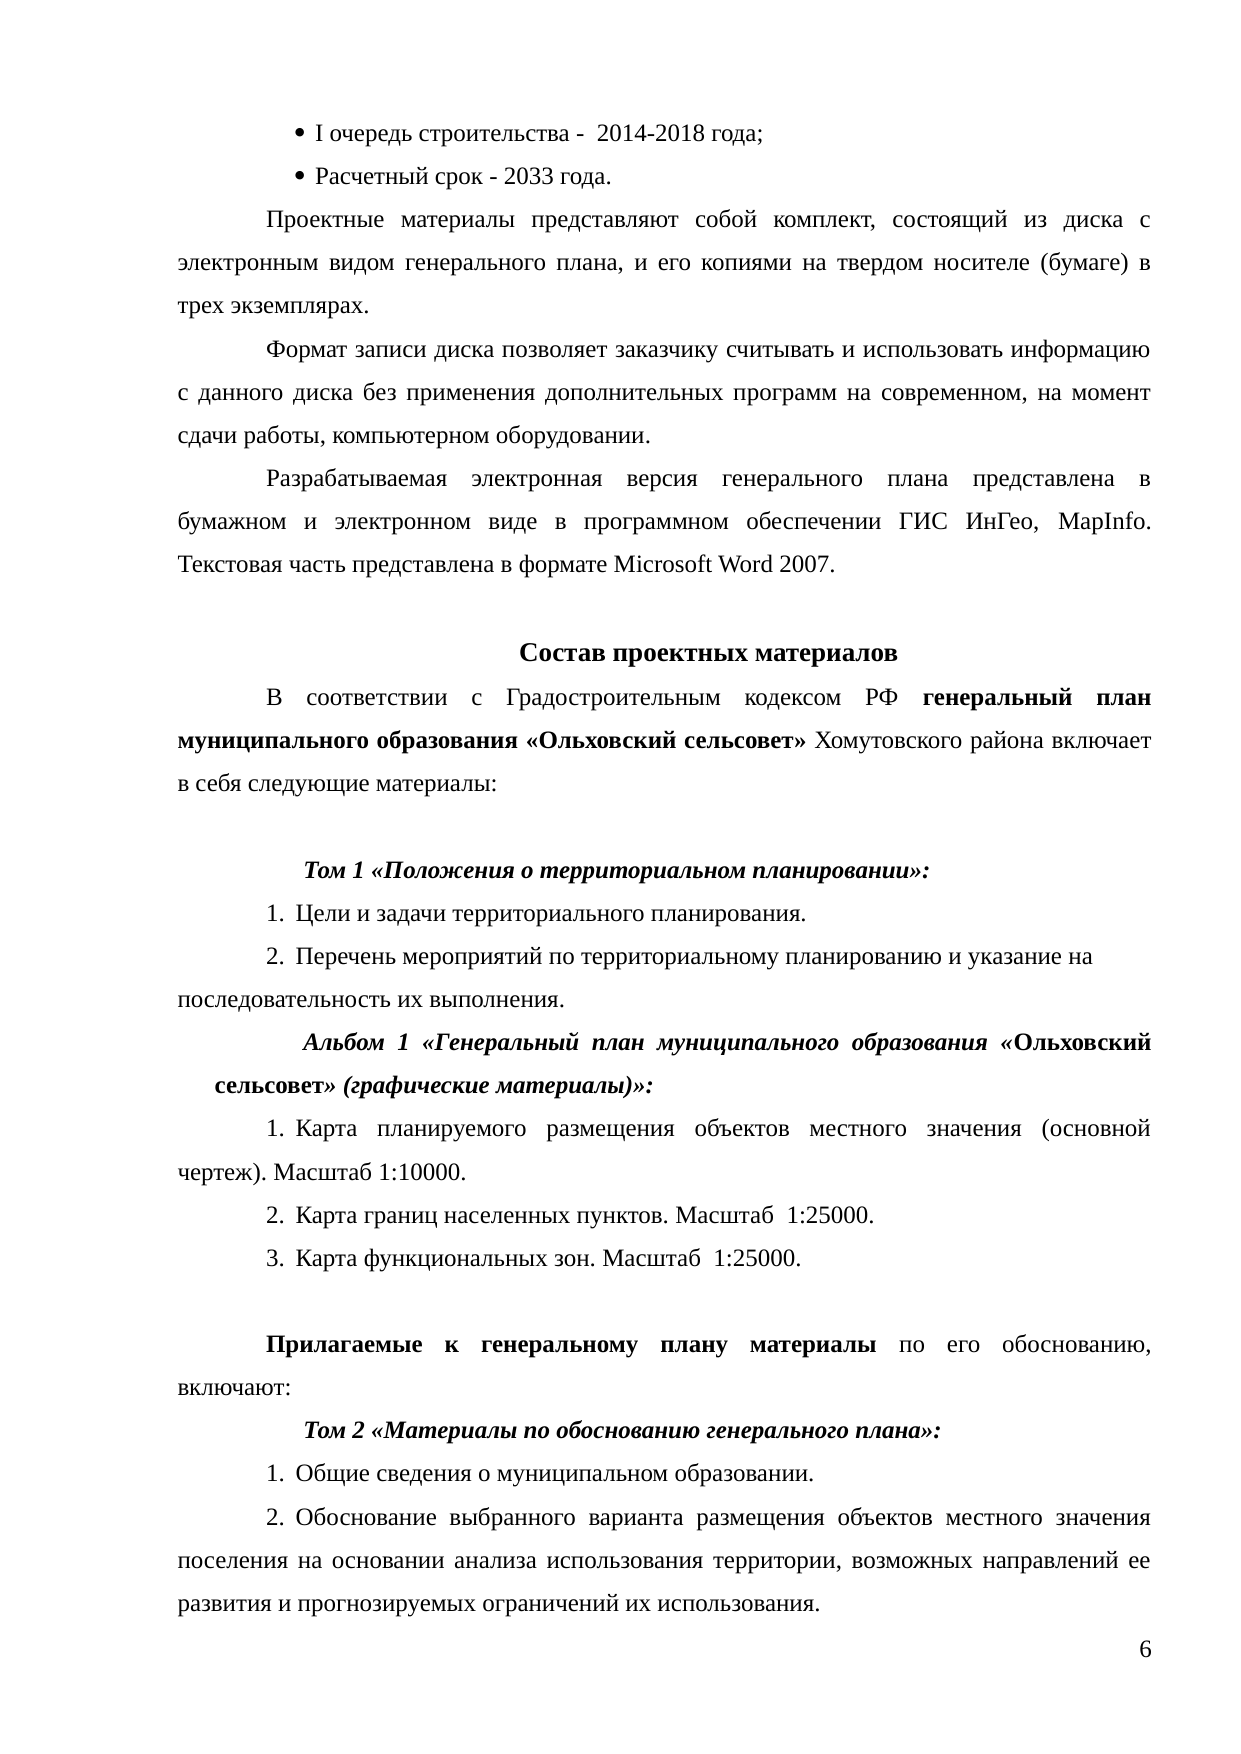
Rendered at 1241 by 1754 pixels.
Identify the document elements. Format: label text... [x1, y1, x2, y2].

text Том 2 «Материалы по обоснованию генерального плана»: [214, 1415, 1152, 1444]
list Цели и задачи территориального планирования. [177, 898, 1152, 927]
list Карта функциональных зон. Масштаб 1:25000. [177, 1243, 1152, 1272]
list Расчетный срок - 2033 года. [295, 161, 1152, 190]
text Том 1 «Положения о территориальном планировании»: [214, 855, 1152, 883]
list Разрабатываемая электронная версия генерального плана представлена в бумажном и электронном виде в программном обеспечении ГИС ИнГео, MapInfo. Текстовая часть представлена в формате Microsoft Word 2007. [177, 463, 1152, 578]
list Перечень мероприятий по территориальному планированию и указание на последовательность их выполнения. [177, 941, 1152, 1013]
text Формат записи диска позволяет заказчику считывать и использовать информацию с данного диска без применения дополнительных программ на современном, на момент сдачи работы, компьютерном оборудовании. [177, 334, 1152, 449]
text Проектные материалы представляют собой комплект, состоящий из диска с электронным видом генерального плана, и его копиями на твердом носителе (бумаге) в трех экземплярах. [177, 204, 1152, 319]
list Общие сведения о муниципальном образовании. [177, 1458, 1152, 1487]
text В соответствии с Градостроительным кодексом РФ генеральный план муниципального образования «Ольховский сельсовет» Хомутовского района включает в себя следующие материалы: [177, 682, 1152, 797]
list I очередь строительства - 2014-2018 года; [295, 118, 1152, 147]
list Карта границ населенных пунктов. Масштаб 1:25000. [177, 1200, 1152, 1228]
text Альбом 1 «Генеральный план муниципального образования «Ольховский сельсовет» (графические материалы)»: [214, 1027, 1152, 1099]
list Карта планируемого размещения объектов местного значения (основной чертеж). Масштаб 1:10000. [177, 1113, 1152, 1185]
list Обоснование выбранного варианта размещения объектов местного значения поселения на основании анализа использования территории, возможных направлений ее развития и прогнозируемых ограничений их использования. [177, 1502, 1152, 1617]
text Прилагаемые к генеральному плану материалы по его обоснованию, включают: [177, 1329, 1152, 1401]
text Состав проектных материалов [177, 636, 1152, 667]
